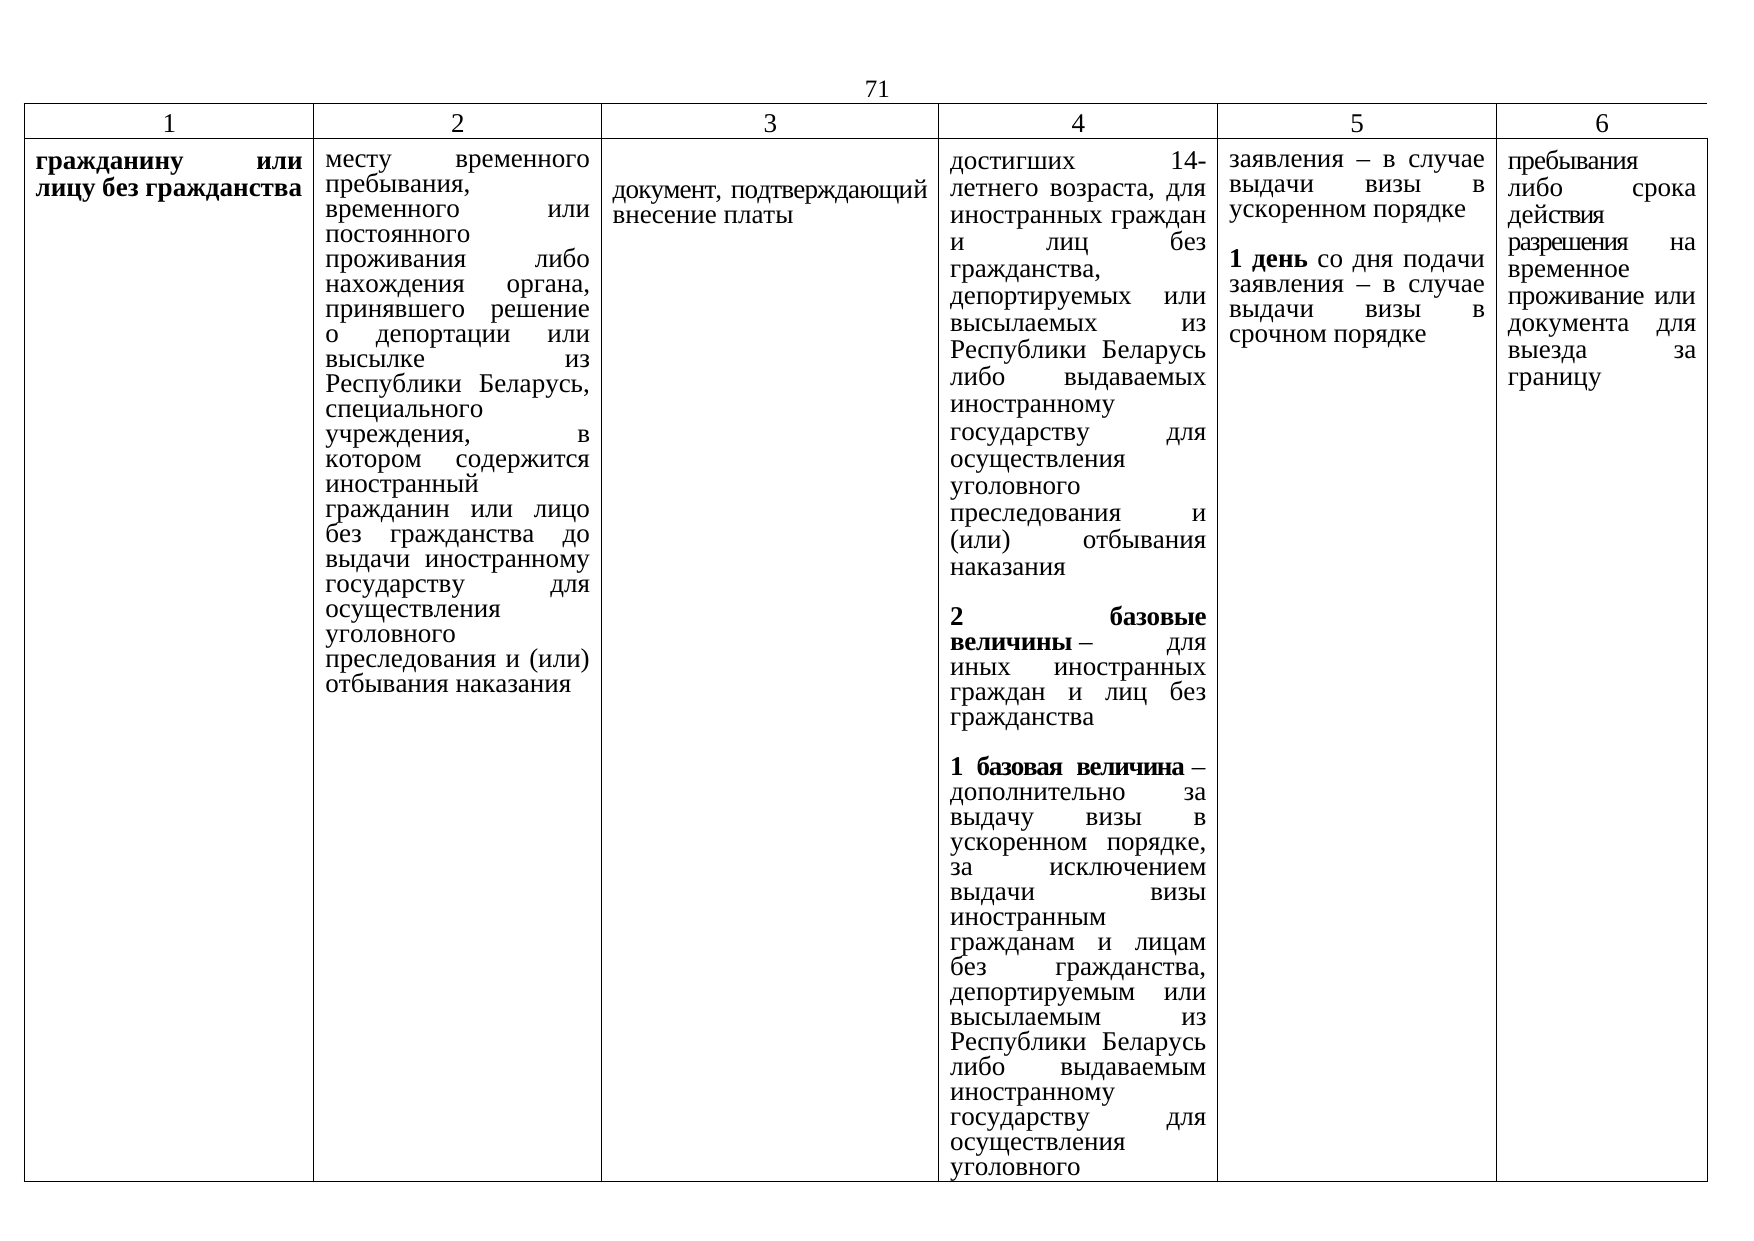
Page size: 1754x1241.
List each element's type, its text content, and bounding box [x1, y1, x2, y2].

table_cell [939, 139, 1217, 1181]
table_header 2 [314, 104, 601, 137]
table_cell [1218, 139, 1496, 1181]
table_header 6 [1497, 104, 1707, 137]
table_header 5 [1218, 104, 1496, 137]
table_header 3 [602, 104, 938, 137]
table_header 1 [25, 104, 313, 137]
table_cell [602, 139, 938, 1181]
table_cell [25, 139, 313, 1181]
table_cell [314, 139, 601, 1181]
table_header 4 [939, 104, 1217, 137]
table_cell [1497, 139, 1707, 1181]
